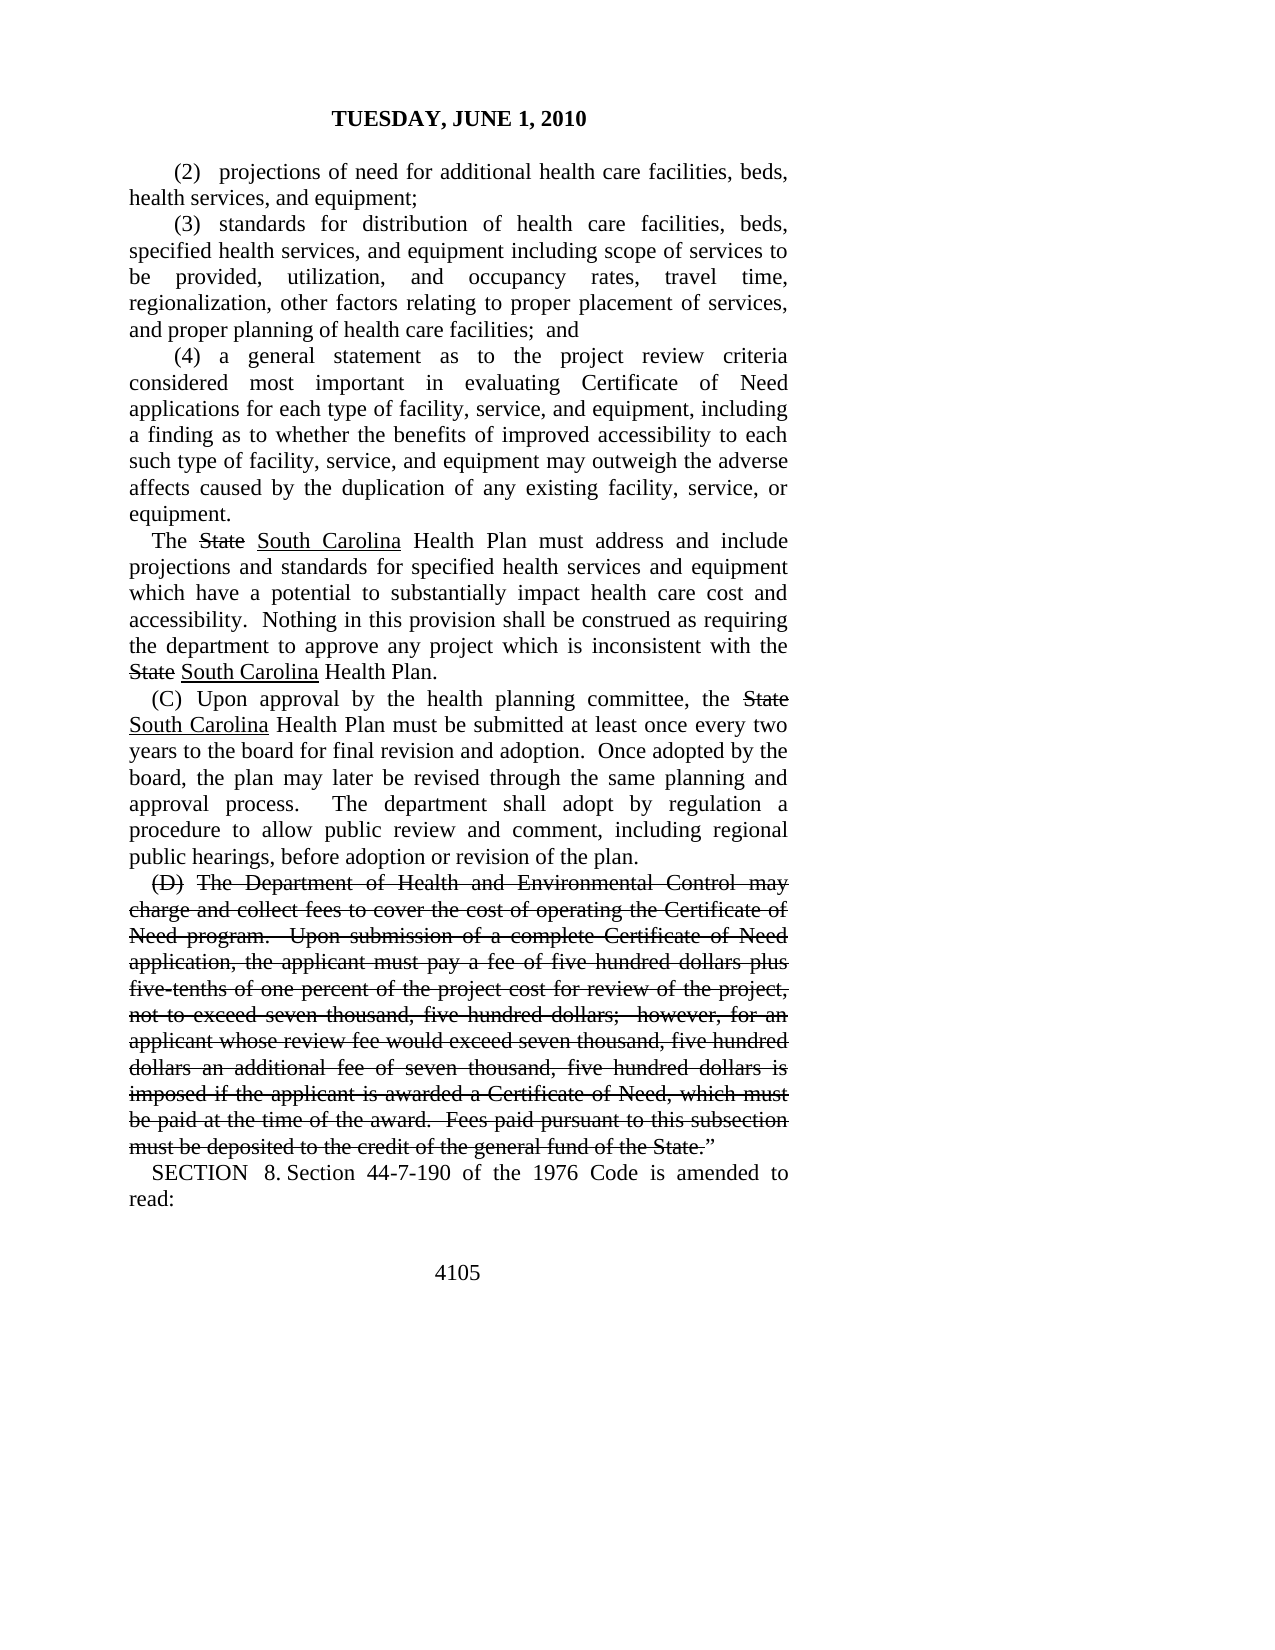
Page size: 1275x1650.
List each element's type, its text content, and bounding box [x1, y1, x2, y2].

text (D) The Department of Health and Environmental Control may charge and collect fees to cover the cost of operating the Certificate of Need program. Upon submission of a complete Certificate of Need application, the applicant must pay a fee of five hundred dollars plus five-tenths of one percent of the project cost for review of the project, not to exceed seven thousand, five hundred dollars; however, for an applicant whose review fee would exceed seven thousand, five hundred dollars an additional fee of seven thousand, five hundred dollars is imposed if the applicant is awarded a Certificate of Need, which must be paid at the time of the award. Fees paid pursuant to this subsection must be deposited to the credit of the general fund of the State.” [129, 869, 789, 963]
text (2) projections of need for additional health care facilities, beds, health services, and equipment; [129, 158, 789, 210]
text (4) a general statement as to the project review criteria considered most important in evaluating Certificate of Need applications for each type of facility, service, and equipment, including a finding as to whether the benefits of improved accessibility to each such type of facility, service, and equipment may outweigh the adverse affects caused by the duplication of any existing facility, service, or equipment. [129, 342, 789, 527]
text SECTION 8. Section 44-7-190 of the 1976 Code is amended to read: [129, 1159, 789, 1212]
text (C) Upon approval by the health planning committee, the State South Carolina Health Plan must be submitted at least once every two years to the board for final revision and adoption. Once adopted by the board, the plan may later be revised through the same planning and approval process. The department shall adopt by regulation a procedure to allow public review and comment, including regional public hearings, before adoption or revision of the plan. [129, 685, 789, 869]
text The State South Carolina Health Plan must address and include projections and standards for specified health services and equipment which have a potential to substantially impact health care cost and accessibility. Nothing in this provision shall be construed as requiring the department to approve any project which is inconsistent with the State South Carolina Health Plan. [129, 527, 789, 685]
text (3) standards for distribution of health care facilities, beds, specified health services, and equipment including scope of services to be provided, utilization, and occupancy rates, travel time, regionalization, other factors relating to proper placement of services, and proper planning of health care facilities; and [129, 210, 789, 342]
